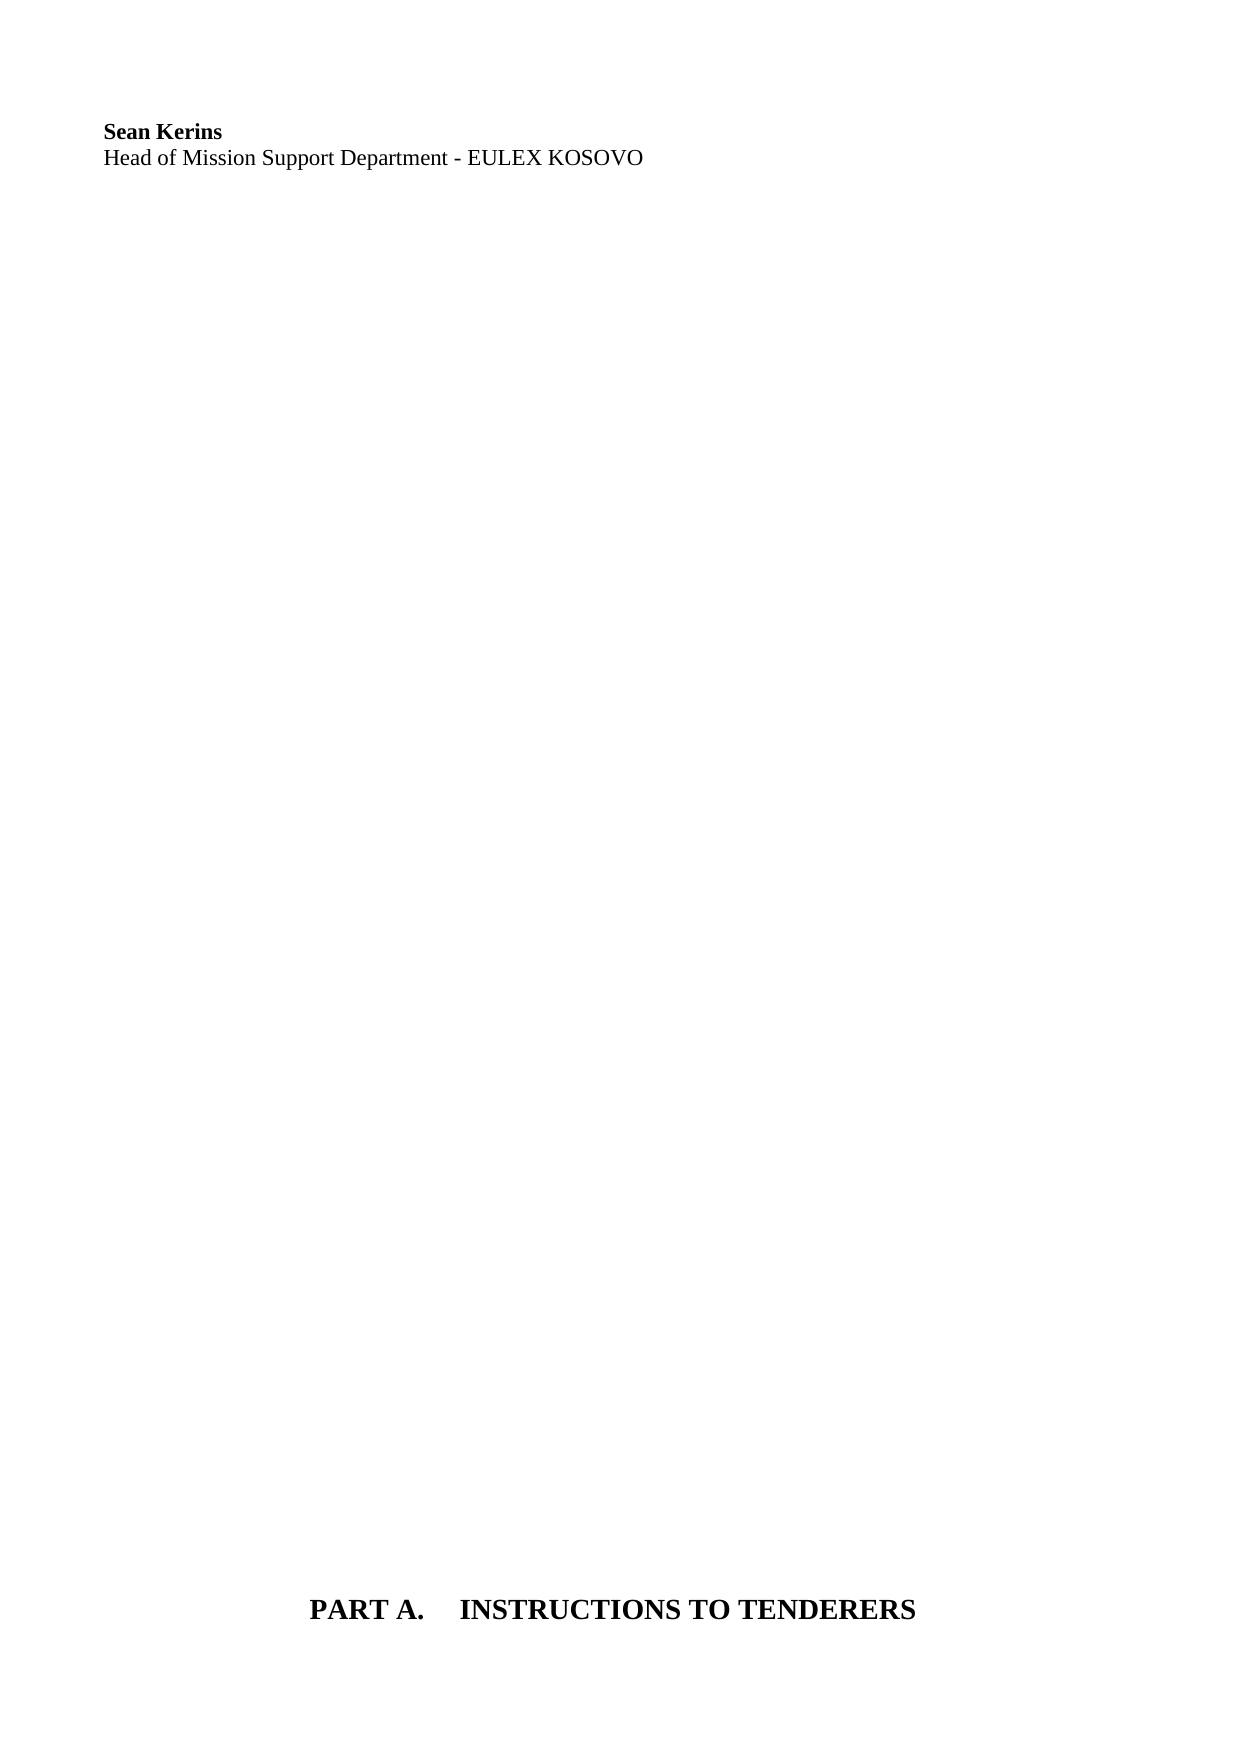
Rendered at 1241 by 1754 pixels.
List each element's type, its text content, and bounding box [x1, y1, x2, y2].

text Head of Mission Support Department - EULEX KOSOVO [103, 144, 1092, 171]
text PART A. INSTRUCTIONS TO TENDERERS [118, 1592, 1107, 1626]
text Sean Kerins [103, 118, 1092, 144]
